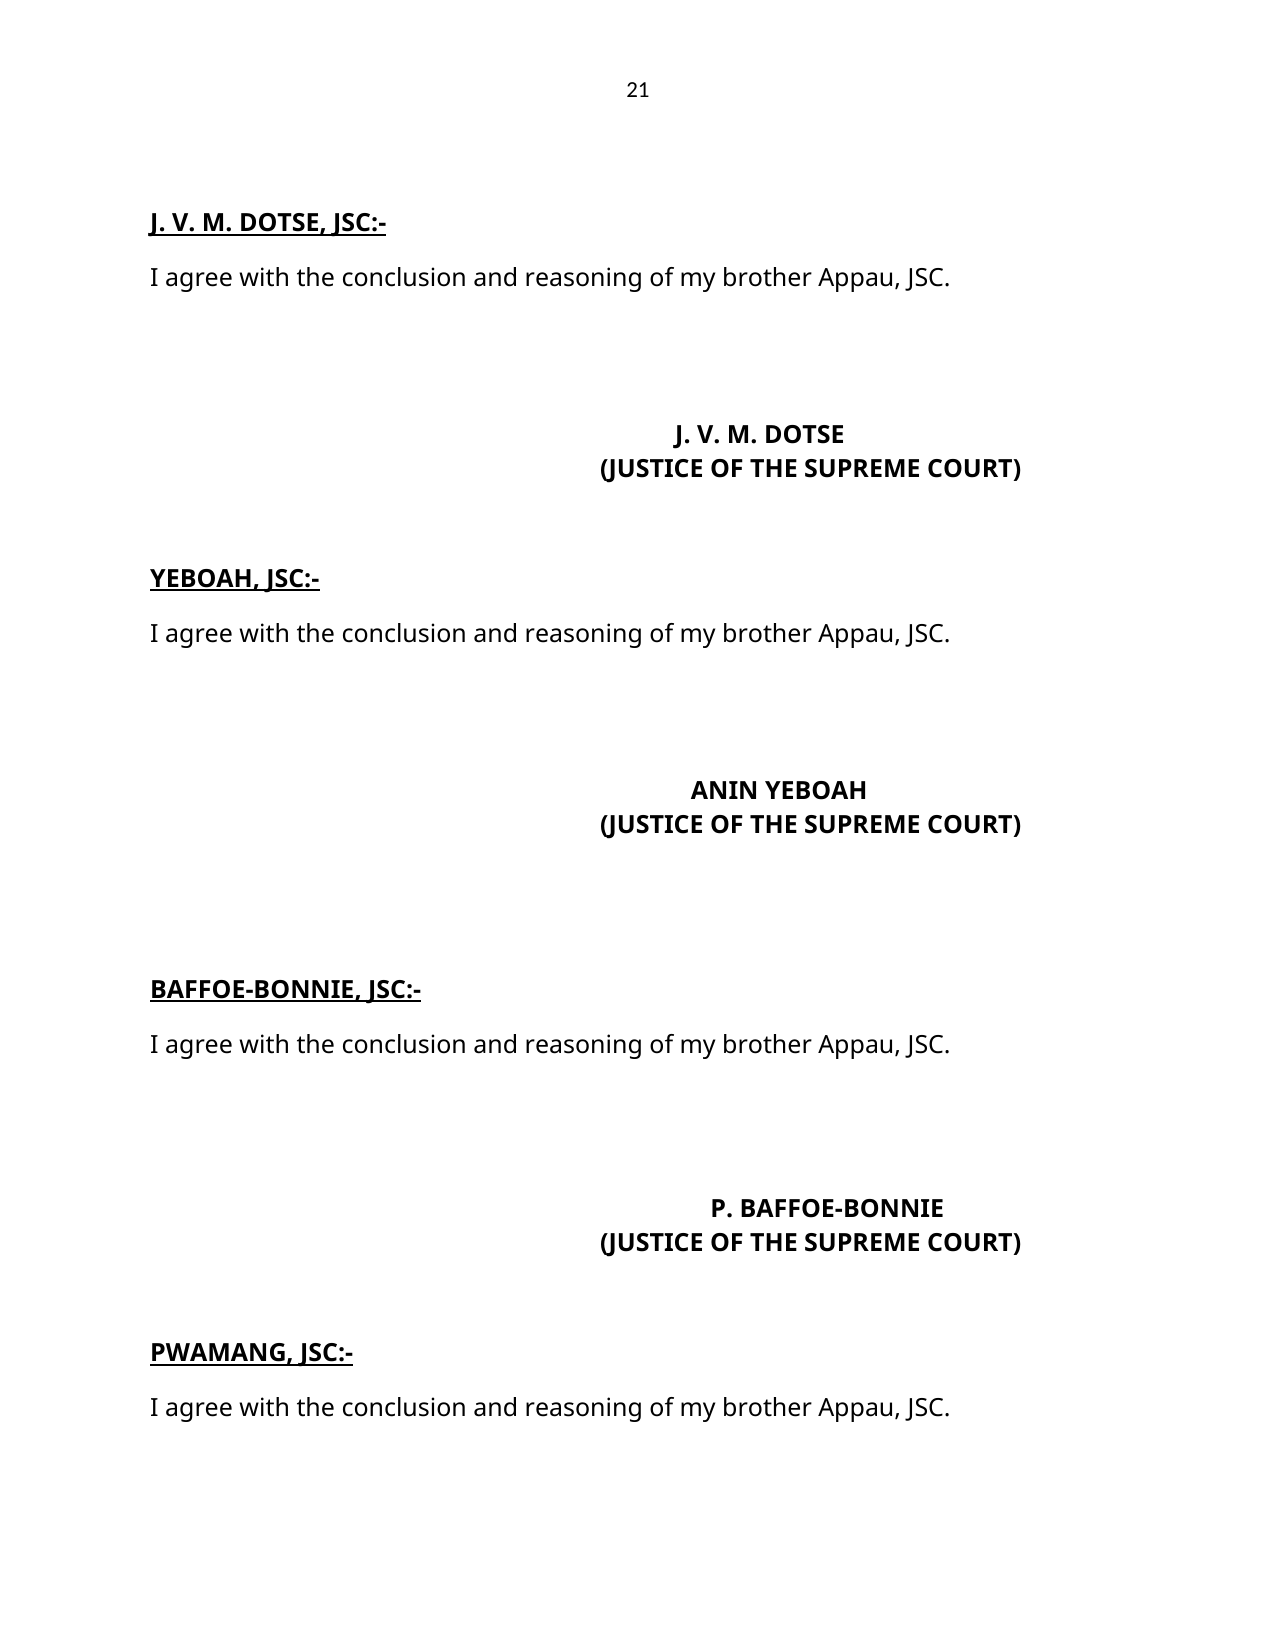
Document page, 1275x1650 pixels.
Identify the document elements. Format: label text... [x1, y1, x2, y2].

text (JUSTICE OF THE SUPREME COURT) [600, 1225, 1125, 1259]
text I agree with the conclusion and reasoning of my brother Appau, JSC. [150, 1026, 1125, 1060]
text J. V. M. DOTSE [600, 417, 1125, 451]
text P. BAFFOE-BONNIE [600, 1191, 1125, 1225]
text YEBOAH, JSC:- [150, 561, 1125, 595]
text I agree with the conclusion and reasoning of my brother Appau, JSC. [150, 260, 1125, 294]
text J. V. M. DOTSE, JSC:- [150, 205, 1125, 239]
text BAFFOE-BONNIE, JSC:- [150, 971, 1125, 1006]
text I agree with the conclusion and reasoning of my brother Appau, JSC. [150, 616, 1125, 650]
text I agree with the conclusion and reasoning of my brother Appau, JSC. [150, 1390, 1125, 1424]
text (JUSTICE OF THE SUPREME COURT) [600, 807, 1125, 841]
text (JUSTICE OF THE SUPREME COURT) [600, 451, 1125, 485]
text PWAMANG, JSC:- [150, 1335, 1125, 1369]
text ANIN YEBOAH [600, 773, 1125, 807]
